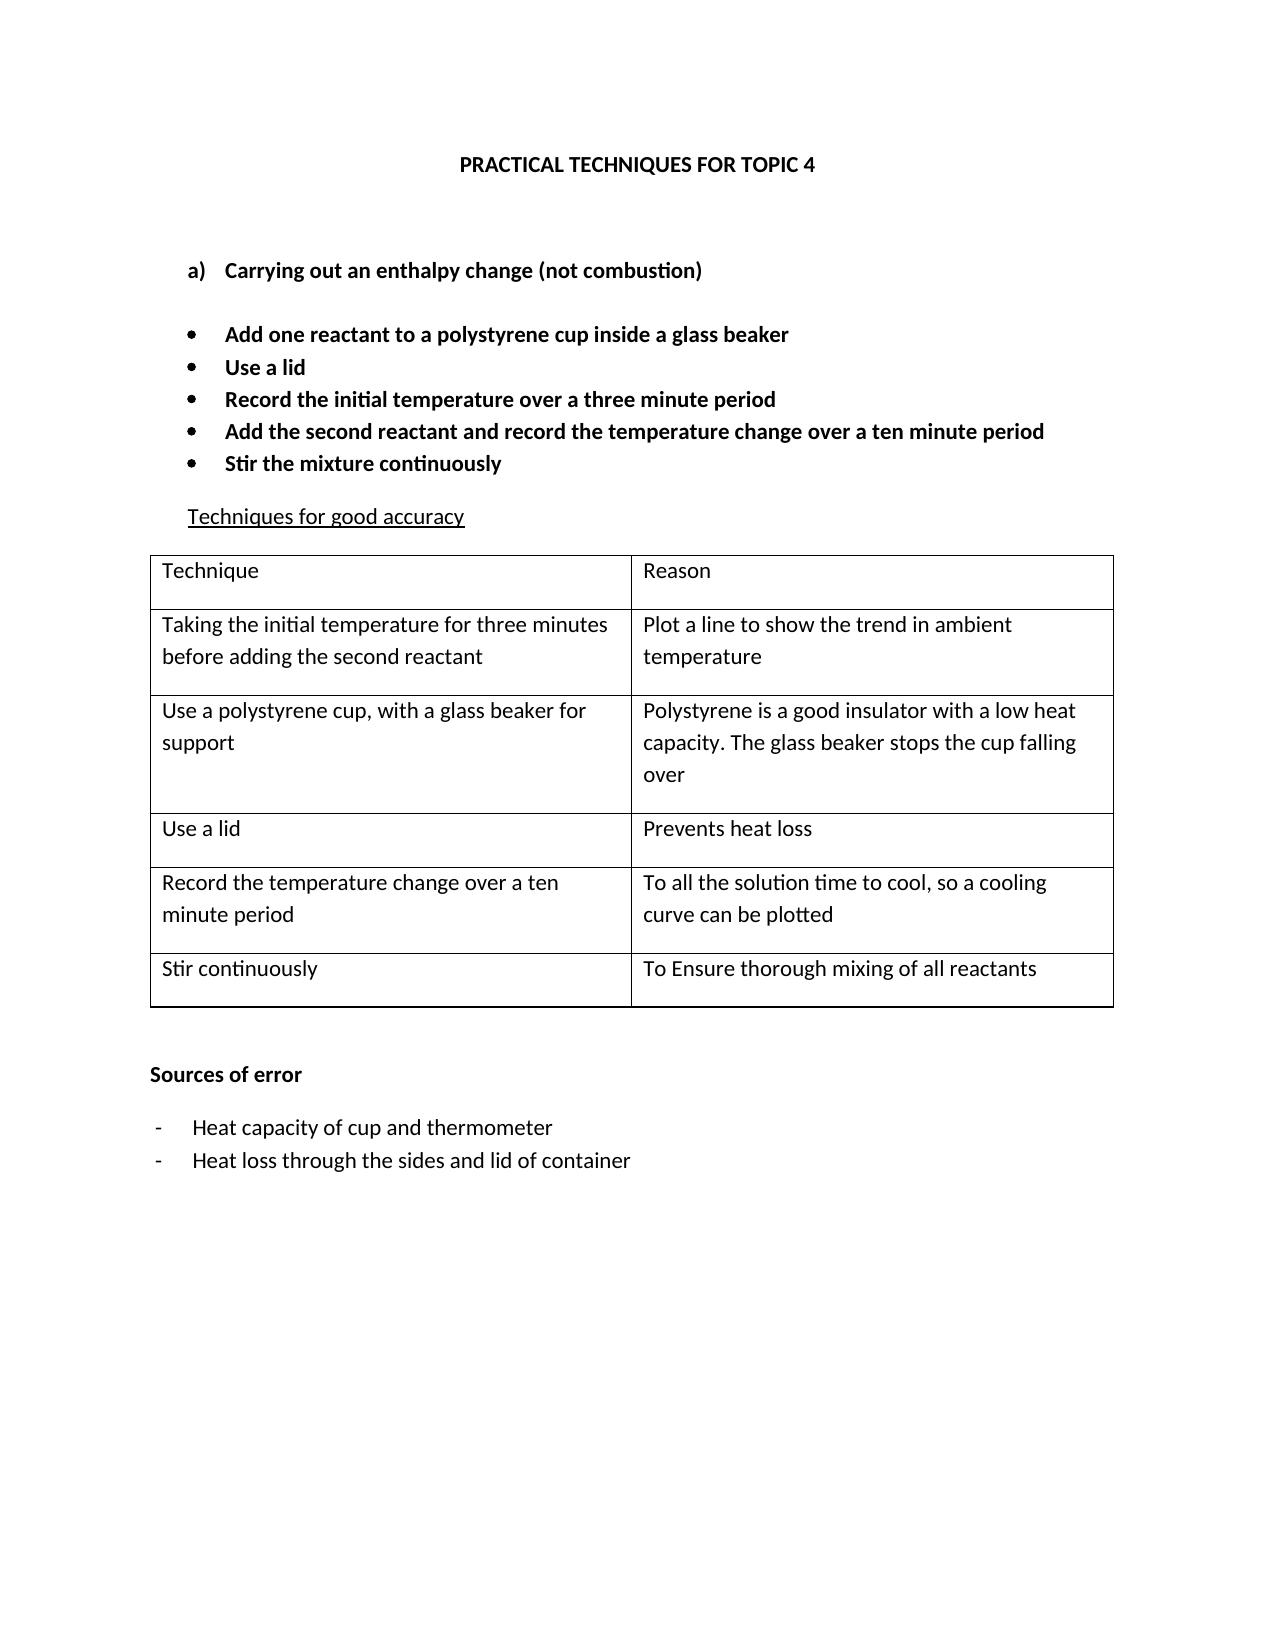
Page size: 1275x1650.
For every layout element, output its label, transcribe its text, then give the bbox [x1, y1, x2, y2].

list Use a lid [187, 353, 1125, 381]
list Carrying out an enthalpy change (not combustion) [187, 256, 1125, 284]
table_cell Use a polystyrene cup, with a glass beaker for support [151, 696, 631, 813]
list Add the second reactant and record the temperature change over a ten minute period [187, 417, 1125, 445]
list Record the initial temperature over a three minute period [187, 385, 1125, 413]
list Heat capacity of cup and thermometer [155, 1113, 1125, 1142]
table_header Reason [632, 556, 1113, 609]
text Techniques for good accuracy [187, 502, 1125, 530]
table_cell Stir continuously [151, 954, 631, 1006]
table_cell Plot a line to show the trend in ambient temperature [632, 610, 1113, 695]
table_cell To Ensure thorough mixing of all reactants [632, 954, 1113, 1006]
list Heat loss through the sides and lid of container [155, 1146, 1125, 1174]
list Stir the mixture continuously [187, 449, 1125, 477]
table_cell Polystyrene is a good insulator with a low heat capacity. The glass beaker stops the cup falling over [632, 696, 1113, 813]
title PRACTICAL TECHNIQUES FOR TOPIC 4 [150, 150, 1125, 178]
table_cell To all the solution time to cool, so a cooling curve can be plotted [632, 868, 1113, 953]
table_cell Prevents heat loss [632, 814, 1113, 867]
list Add one reactant to a polystyrene cup inside a glass beaker [187, 320, 1125, 348]
text Sources of error [150, 1061, 1125, 1088]
table_header Technique [151, 556, 631, 609]
table_cell Taking the initial temperature for three minutes before adding the second reactant [151, 610, 631, 695]
table_cell Use a lid [151, 814, 631, 867]
table_cell Record the temperature change over a ten minute period [151, 868, 631, 953]
